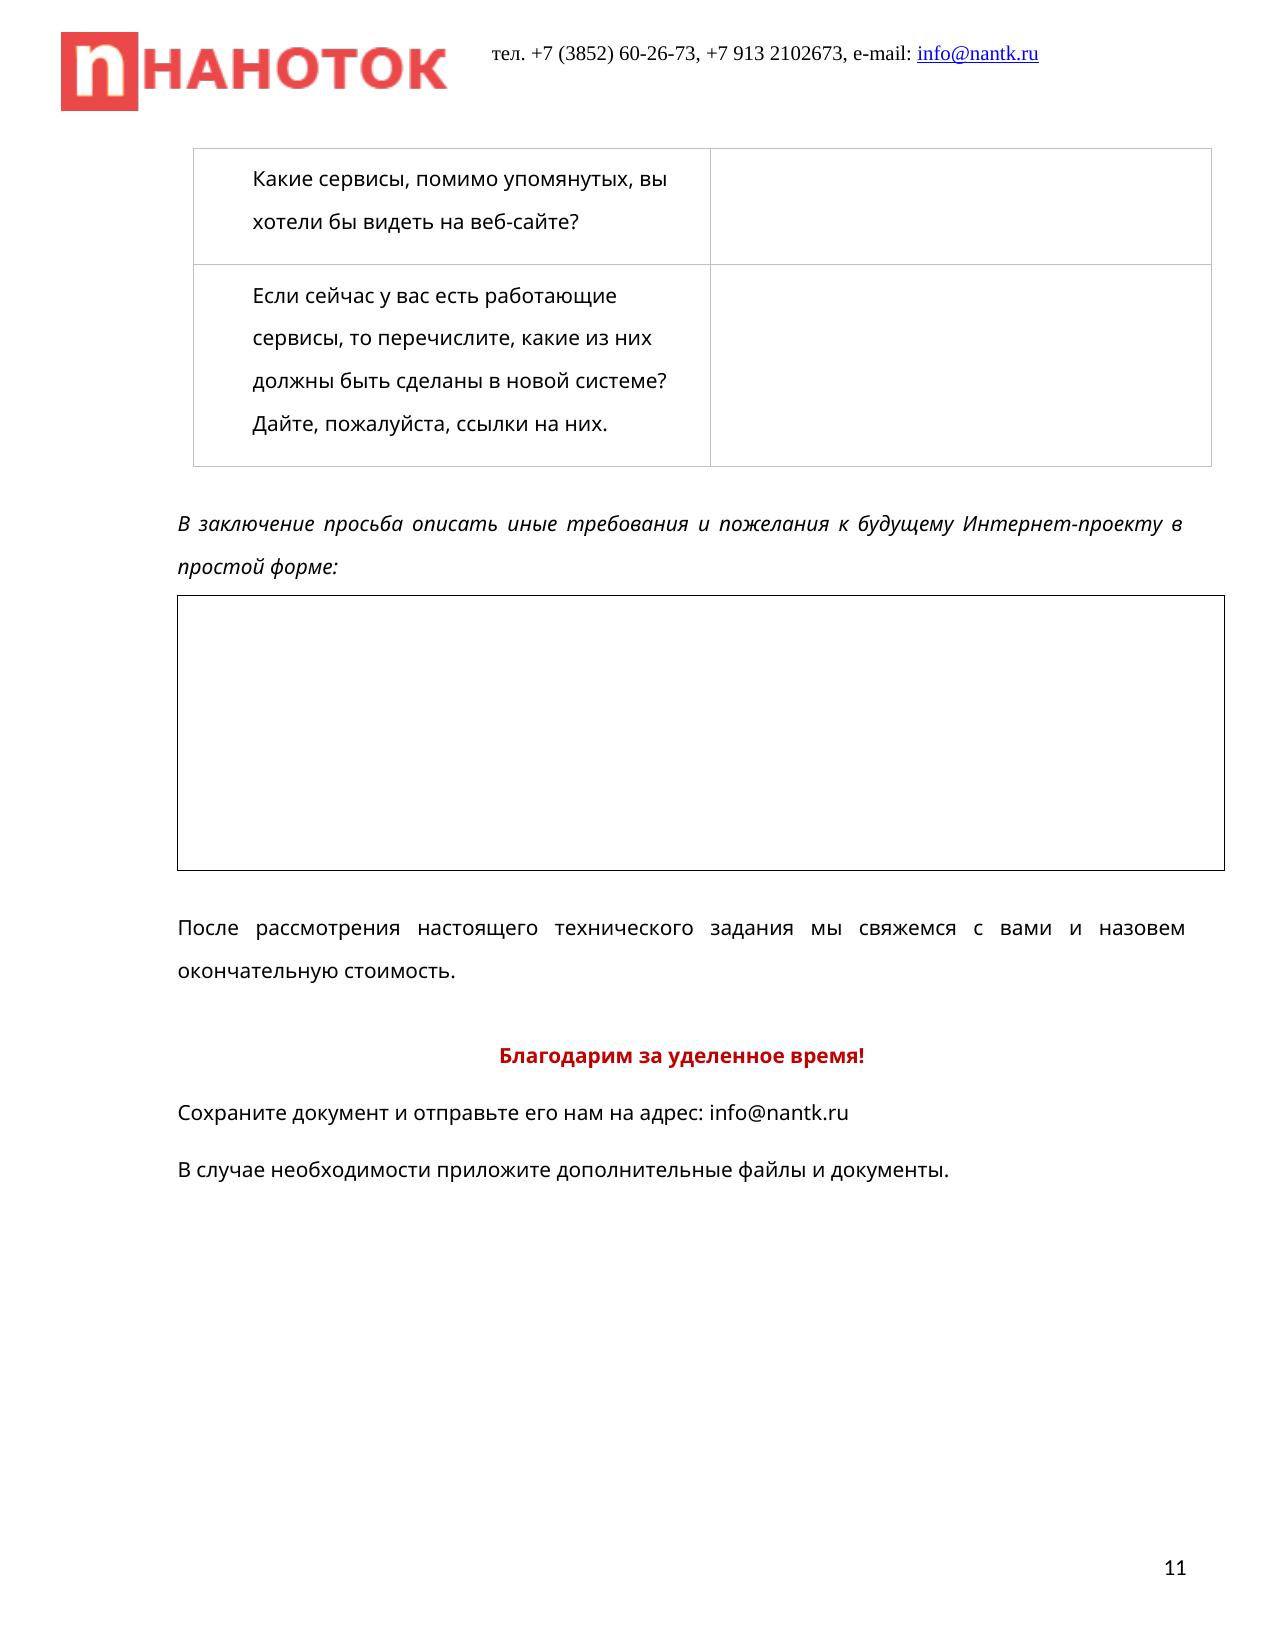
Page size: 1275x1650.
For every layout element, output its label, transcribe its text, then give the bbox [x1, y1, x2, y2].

picture [61, 32, 452, 111]
table_cell [711, 149, 1211, 264]
table_cell Если сейчас у вас есть работающие сервисы, то перечислите, какие из них должны быть сделаны в новой системе? Дайте, пожалуйста, ссылки на них. [194, 265, 710, 466]
text В случае необходимости приложите дополнительные файлы и документы. [177, 1155, 1186, 1183]
text Благодарим за уделенное время! [177, 1041, 1186, 1070]
text После рассмотрения настоящего технического задания мы свяжемся с вами и назовем окончательную стоимость. [177, 913, 1186, 984]
text Сохраните документ и отправьте его нам на адрес: info@nantk.ru [177, 1098, 1186, 1127]
table_cell Какие сервисы, помимо упомянутых, вы хотели бы видеть на веб-сайте? [194, 149, 710, 264]
table_cell [711, 265, 1211, 466]
text В заключение просьба описать иные требования и пожелания к будущему Интернет-проекту в простой форме: [177, 509, 1186, 581]
table_header [178, 596, 1224, 870]
